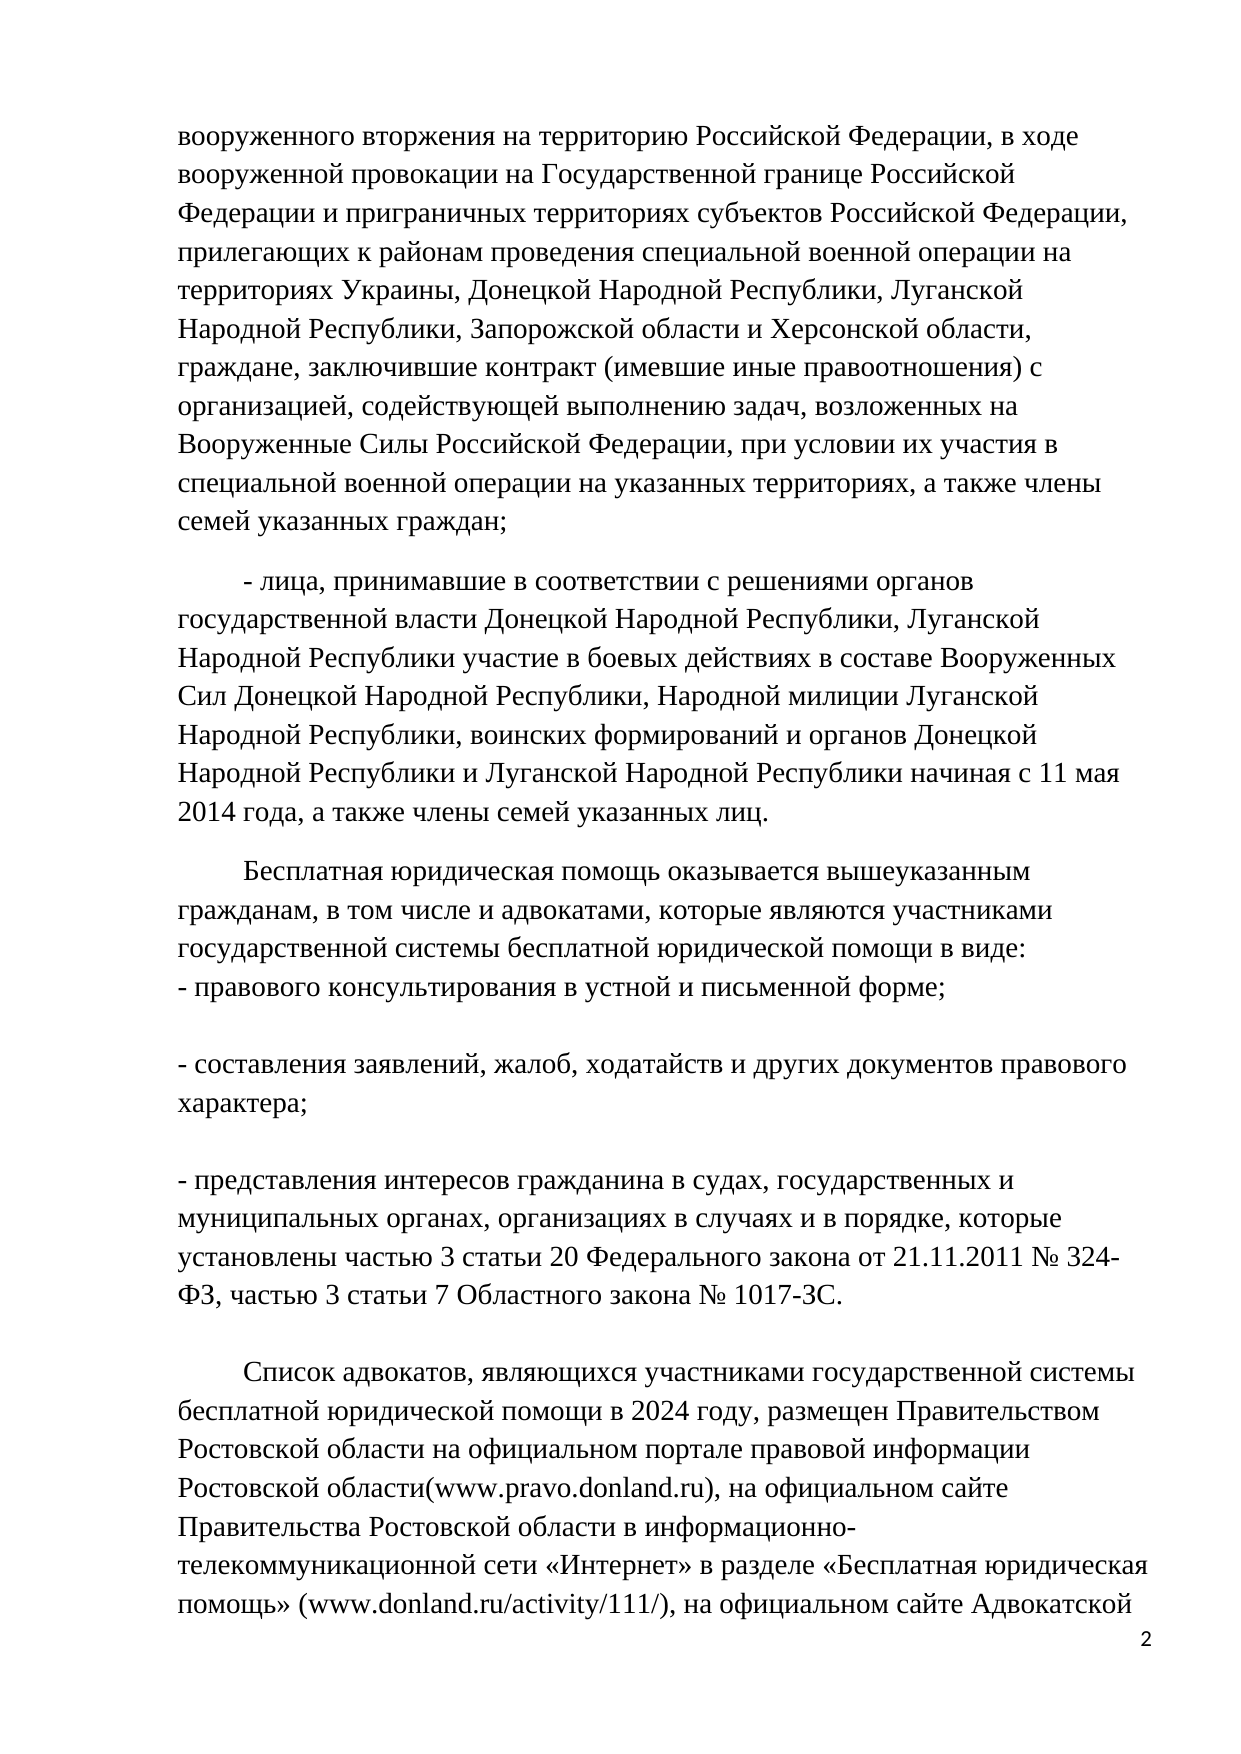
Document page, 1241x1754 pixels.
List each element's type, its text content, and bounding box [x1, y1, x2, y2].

text - лица, принимавшие в соответствии с решениями органов государственной власти Донецкой Народной Республики, Луганской Народной Республики участие в боевых действиях в составе Вооруженных Сил Донецкой Народной Республики, Народной милиции Луганской Народной Республики, воинских формирований и органов Донецкой Народной Республики и Луганской Народной Республики начиная с 11 мая 2014 года, а также члены семей указанных лиц. [177, 563, 1152, 828]
text бесплатной юридической помощи в 2024 году, размещен Правительством [177, 1393, 1152, 1427]
text - представления интересов гражданина в судах, государственных и муниципальных органах, организациях в случаях и в порядке, которые установлены частью 3 статьи 20 Федерального закона от 21.11.2011 № 324-ФЗ, частью 3 статьи 7 Областного закона № 1017-ЗС. [177, 1162, 1152, 1311]
text - составления заявлений, жалоб, ходатайств и других документов правового характера; [177, 1046, 1152, 1118]
text Список адвокатов, являющихся участниками государственной системы [177, 1354, 1152, 1388]
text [177, 1432, 1152, 1619]
text Бесплатная юридическая помощь оказывается вышеуказанным гражданам, в том числе и адвокатами, которые являются участниками государственной системы бесплатной юридической помощи в виде: [177, 853, 1152, 964]
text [177, 118, 1152, 537]
text - правового консультирования в устной и письменной форме; [177, 969, 1152, 1003]
